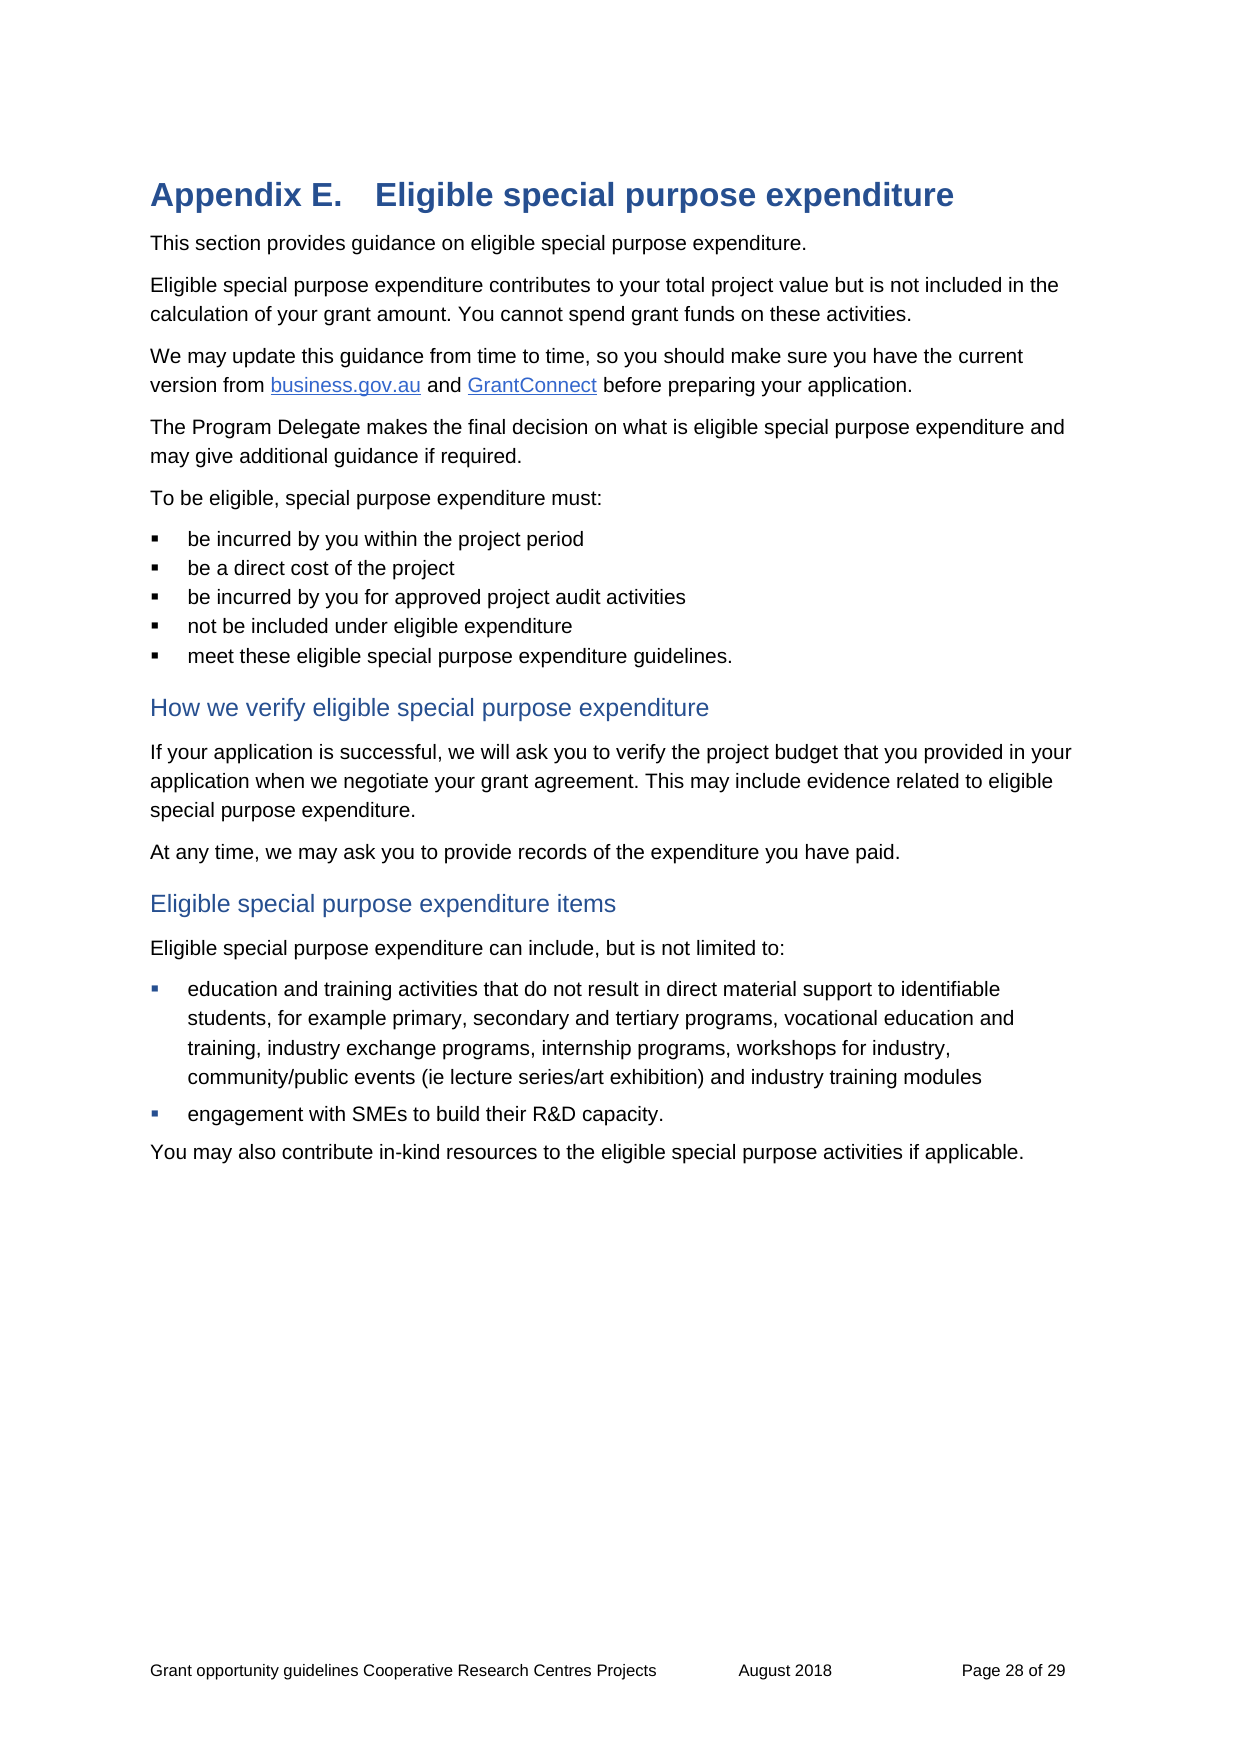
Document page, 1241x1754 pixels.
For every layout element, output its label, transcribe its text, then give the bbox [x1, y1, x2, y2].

text This section provides guidance on eligible special purpose expenditure. [150, 226, 1090, 255]
text If your application is successful, we will ask you to verify the project budget that you provided in your application when we negotiate your grant agreement. This may include evidence related to eligible special purpose expenditure. [150, 734, 1090, 822]
text The Program Delegate makes the final decision on what is eligible special purpose expenditure and may give additional guidance if required. [150, 409, 1090, 468]
list be incurred by you for approved project audit activities [150, 580, 1090, 609]
list be a direct cost of the project [150, 551, 1090, 580]
text Eligible special purpose expenditure items [150, 888, 1090, 918]
text At any time, we may ask you to provide records of the expenditure you have paid. [150, 834, 1090, 863]
list You may also contribute in-kind resources to the eligible special purpose activities if applicable. [150, 1134, 1090, 1163]
list engagement with SMEs to build their R&D capacity. [150, 1097, 1090, 1126]
list education and training activities that do not result in direct material support to identifiable students, for example primary, secondary and tertiary programs, vocational education and training, industry exchange programs, internship programs, workshops for industry, community/public events (ie lecture series/art exhibition) and industry training modules [150, 972, 1090, 1088]
list not be included under eligible expenditure [150, 609, 1090, 638]
text Eligible special purpose expenditure can include, but is not limited to: [150, 930, 1090, 959]
list meet these eligible special purpose expenditure guidelines. [150, 638, 1090, 668]
subtitle Eligible special purpose expenditure [150, 175, 1090, 213]
text We may update this guidance from time to time, so you should make sure you have the current version from business.gov.au and GrantConnect before preparing your application. [150, 338, 1090, 397]
text How we verify eligible special purpose expenditure [150, 693, 1090, 722]
list be incurred by you within the project period [150, 522, 1090, 551]
text To be eligible, special purpose expenditure must: [150, 480, 1090, 509]
text Eligible special purpose expenditure contributes to your total project value but is not included in the calculation of your grant amount. You cannot spend grant funds on these activities. [150, 268, 1090, 326]
